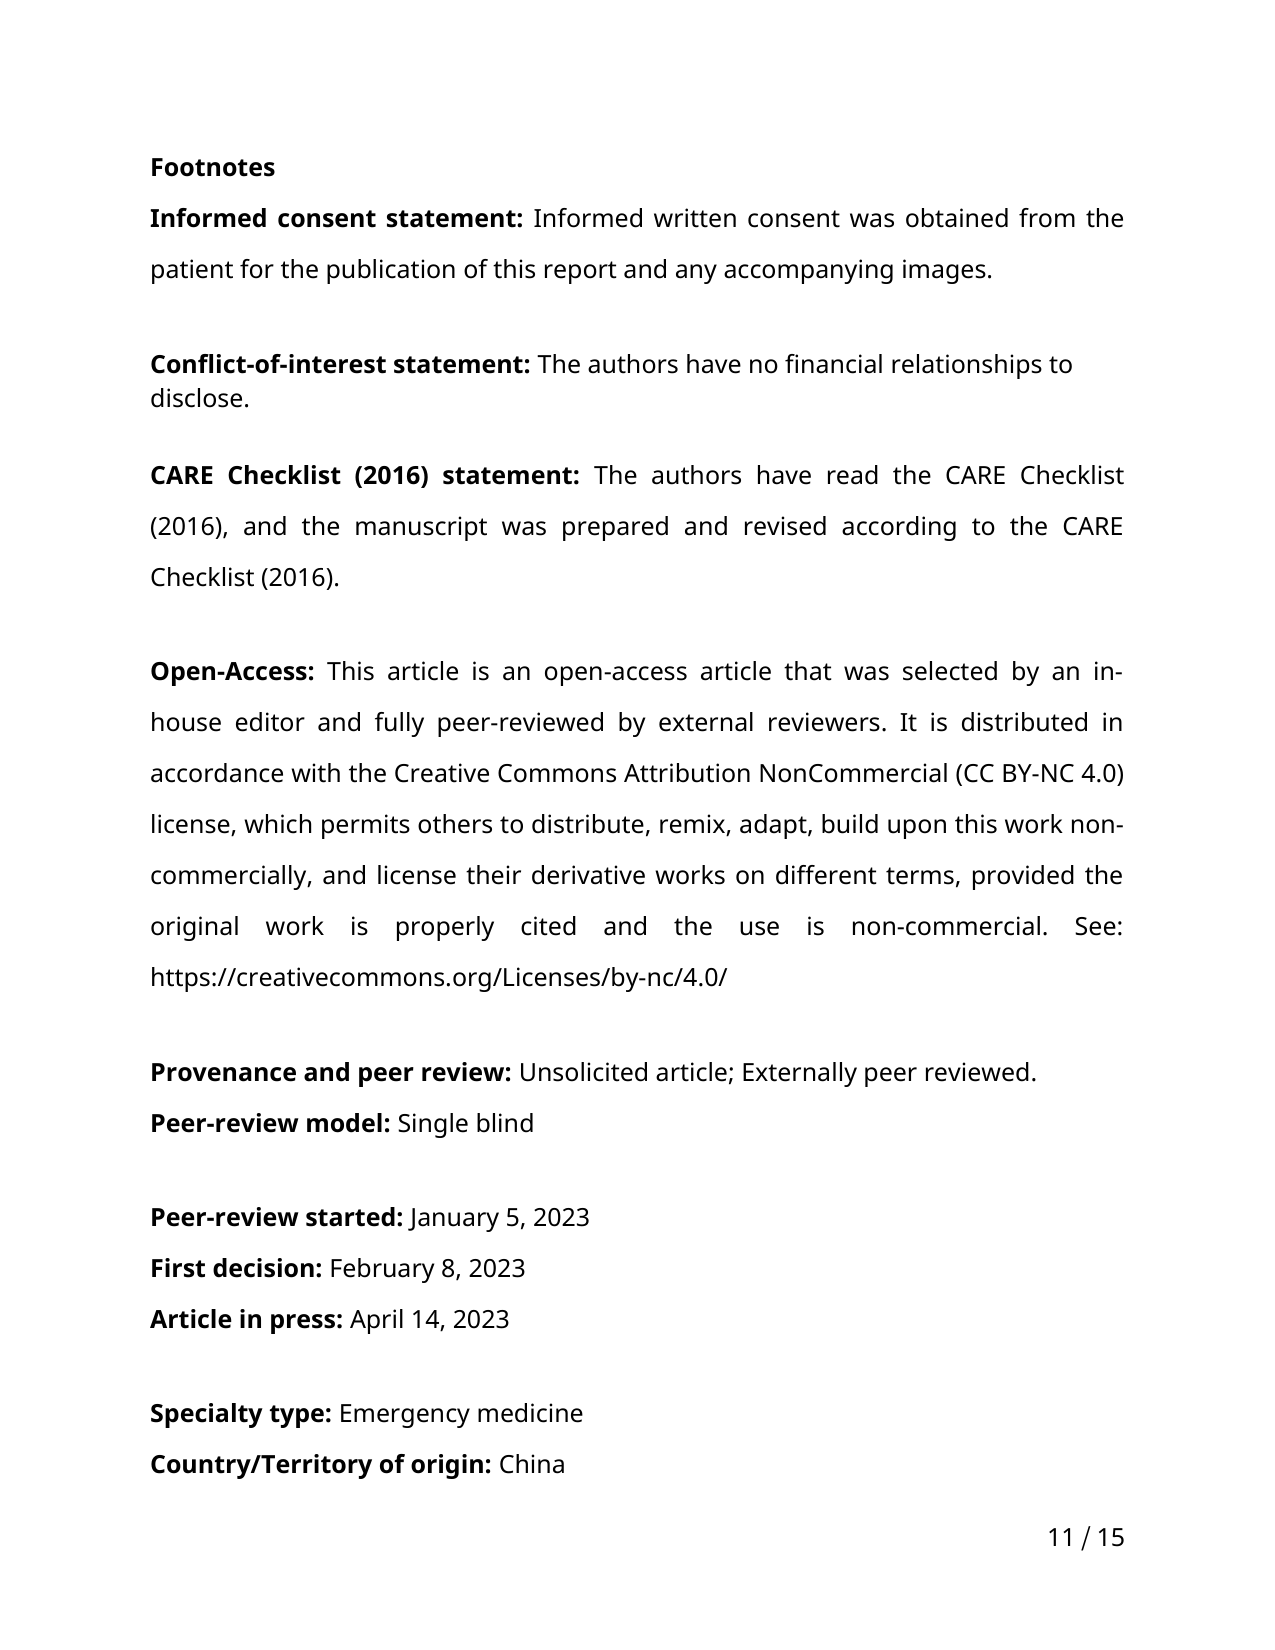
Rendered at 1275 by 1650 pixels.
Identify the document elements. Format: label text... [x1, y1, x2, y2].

text CARE Checklist (2016) statement: The authors have read the CARE Checklist (2016), and the manuscript was prepared and revised according to the CARE Checklist (2016). [150, 457, 1125, 594]
text Article in press: April 14, 2023 [150, 1301, 1125, 1336]
text Footnotes [150, 150, 1125, 184]
text Provenance and peer review: Unsolicited article; Externally peer reviewed. [150, 1054, 1125, 1088]
text Country/Territory of origin: China [150, 1447, 1125, 1481]
text Specialty type: Emergency medicine [150, 1396, 1125, 1430]
text Open-Access: This article is an open-access article that was selected by an in-house editor and fully peer-reviewed by external reviewers. It is distributed in accordance with the Creative Commons Attribution NonCommercial (CC BY-NC 4.0) license, which permits others to distribute, remix, adapt, build upon this work non-commercially, and license their derivative works on different terms, provided the original work is properly cited and the use is non-commercial. See: https://creativecommons.org/Licenses/by-nc/4.0/ [150, 654, 1125, 994]
text Conflict-of-interest statement: The authors have no financial relationships to disclose. [150, 346, 1125, 414]
text Informed consent statement: Informed written consent was obtained from the patient for the publication of this report and any accompanying images. [150, 201, 1125, 286]
text First decision: February 8, 2023 [150, 1250, 1125, 1284]
text Peer-review model: Single blind [150, 1105, 1125, 1139]
text Peer-review started: January 5, 2023 [150, 1199, 1125, 1233]
